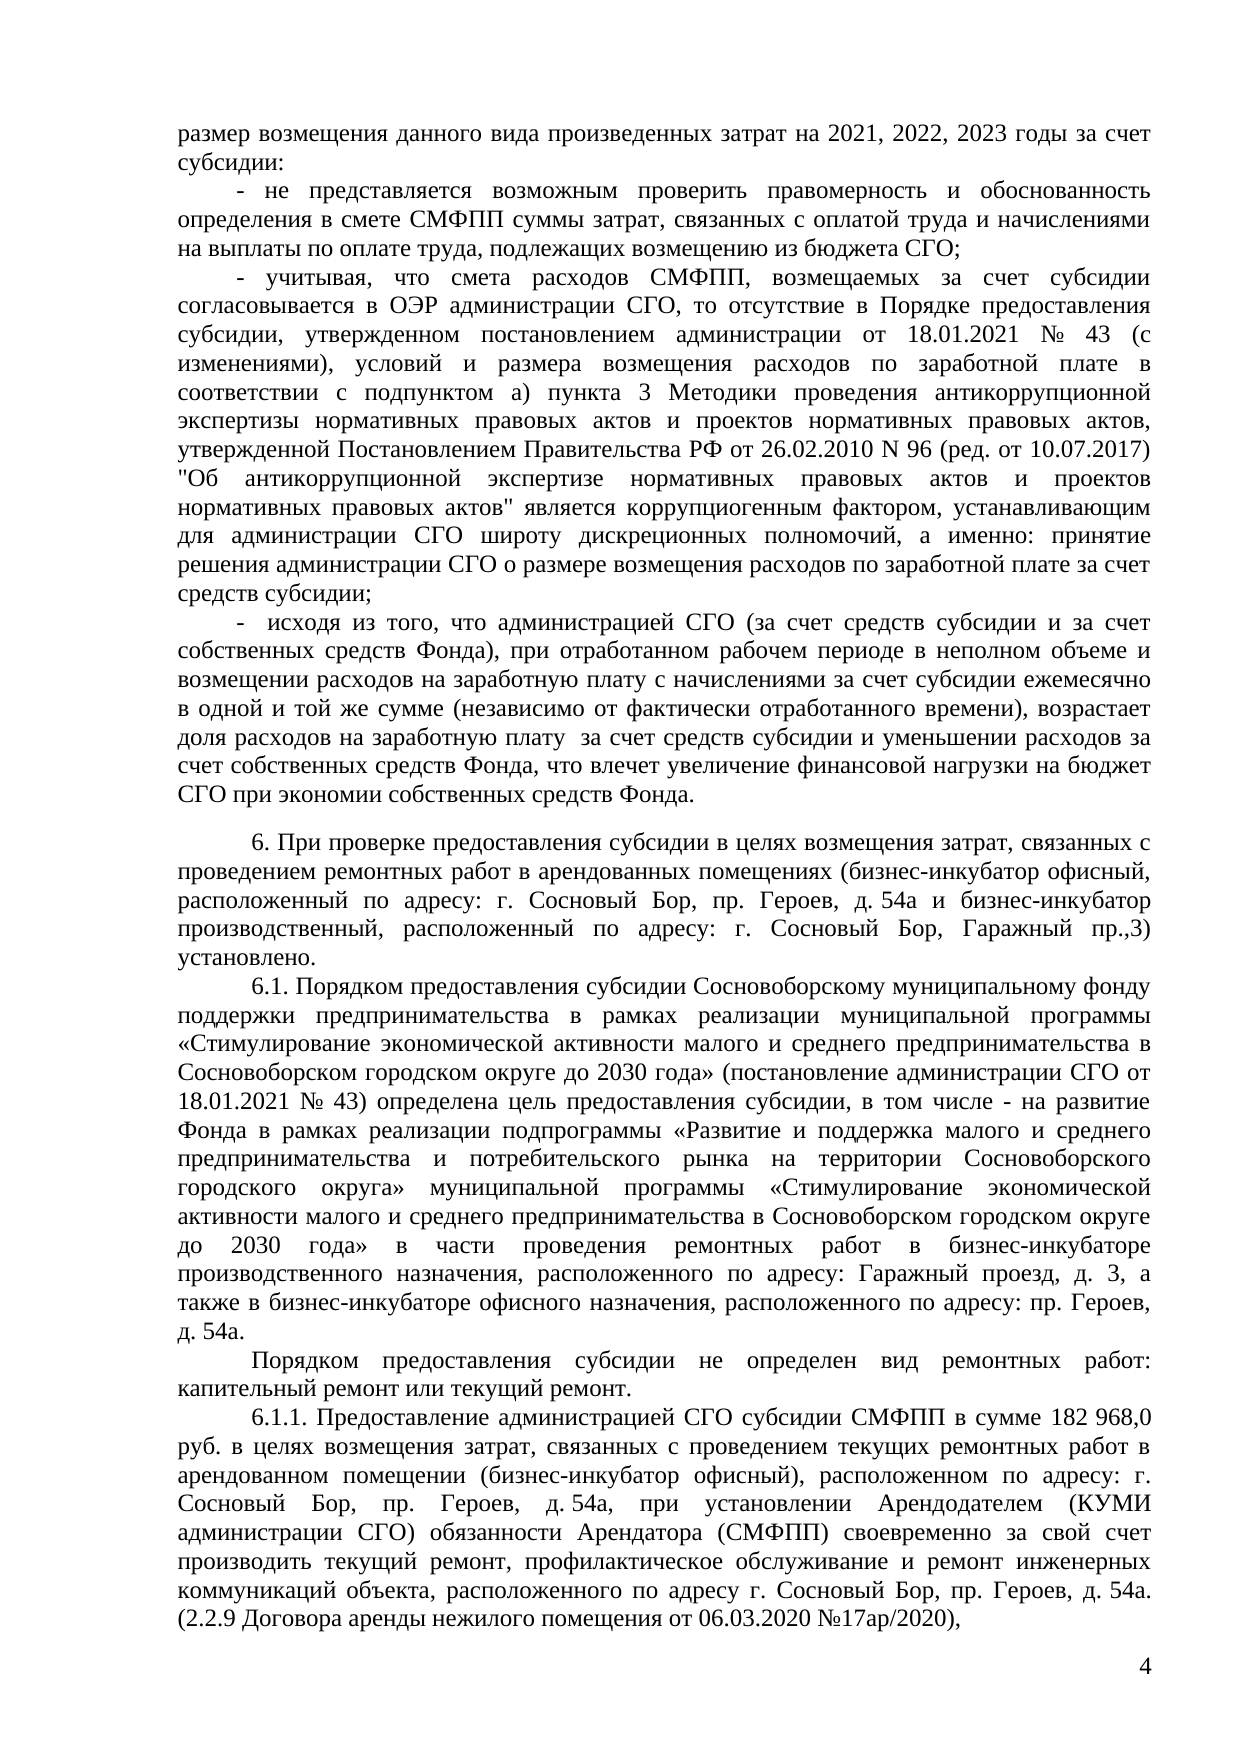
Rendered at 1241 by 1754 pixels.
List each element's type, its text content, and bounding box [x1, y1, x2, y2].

text - исходя из того, что администрацией СГО (за счет средств субсидии и за счет собственных средств Фонда), при отработанном рабочем периоде в неполном объеме и возмещении расходов на заработную плату с начислениями за счет субсидии ежемесячно в одной и той же сумме (независимо от фактически отработанного времени), возрастает доля расходов на заработную плату за счет средств субсидии и уменьшении расходов за счет собственных средств Фонда, что влечет увеличение финансовой нагрузки на бюджет СГО при экономии собственных средств Фонда. [177, 607, 1152, 808]
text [177, 118, 1152, 176]
text 6.1. Порядком предоставления субсидии Сосновоборскому муниципальному фонду поддержки предпринимательства в рамках реализации муниципальной программы «Стимулирование экономической активности малого и среднего предпринимательства в Сосновоборском городском округе до 2030 года» (постановление администрации СГО от 18.01.2021 № 43) определена цель предоставления субсидии, в том числе - на развитие Фонда в рамках реализации подпрограммы «Развитие и поддержка малого и среднего предпринимательства и потребительского рынка на территории Сосновоборского городского округа» муниципальной программы «Стимулирование экономической активности малого и среднего предпринимательства в Сосновоборском городском округе до 2030 года» в части проведения ремонтных работ в бизнес-инкубаторе производственного назначения, расположенного по адресу: Гаражный проезд, д. 3, а также в бизнес-инкубаторе офисного назначения, расположенного по адресу: пр. Героев, д. 54а. [177, 971, 1152, 1345]
text - учитывая, что смета расходов СМФПП, возмещаемых за счет субсидии согласовывается в ОЭР администрации СГО, то отсутствие в Порядке предоставления субсидии, утвержденном постановлением администрации от 18.01.2021 № 43 (с изменениями), условий и размера возмещения расходов по заработной плате в соответствии с подпунктом а) пункта 3 Методики проведения антикоррупционной экспертизы нормативных правовых актов и проектов нормативных правовых актов, утвержденной Постановлением Правительства РФ от 26.02.2010 N 96 (ред. от 10.07.2017) "Об антикоррупционной экспертизе нормативных правовых актов и проектов нормативных правовых актов" является коррупциогенным фактором, устанавливающим для администрации СГО широту дискреционных полномочий, а именно: принятие решения администрации СГО о размере возмещения расходов по заработной плате за счет средств субсидии; [177, 262, 1152, 607]
text Порядком предоставления субсидии не определен вид ремонтных работ: капительный ремонт или текущий ремонт. [177, 1345, 1152, 1402]
text 6. При проверке предоставления субсидии в целях возмещения затрат, связанных с проведением ремонтных работ в арендованных помещениях (бизнес-инкубатор офисный, расположенный по адресу: г. Сосновый Бор, пр. Героев, д. 54а и бизнес-инкубатор производственный, расположенный по адресу: г. Сосновый Бор, Гаражный пр.,3) установлено. [177, 827, 1152, 971]
text - не представляется возможным проверить правомерность и обоснованность определения в смете СМФПП суммы затрат, связанных с оплатой труда и начислениями на выплаты по оплате труда, подлежащих возмещению из бюджета СГО; [177, 176, 1152, 262]
text 6.1.1. Предоставление администрацией СГО субсидии СМФПП в сумме 182 968,0 руб. в целях возмещения затрат, связанных с проведением текущих ремонтных работ в арендованном помещении (бизнес-инкубатор офисный), расположенном по адресу: г. Сосновый Бор, пр. Героев, д. 54а, при установлении Арендодателем (КУМИ администрации СГО) обязанности Арендатора (СМФПП) своевременно за свой счет производить текущий ремонт, профилактическое обслуживание и ремонт инженерных коммуникаций объекта, расположенного по адресу г. Сосновый Бор, пр. Героев, д. 54а. (2.2.9 Договора аренды нежилого помещения от 06.03.2020 №17ар/2020), [177, 1402, 1152, 1632]
